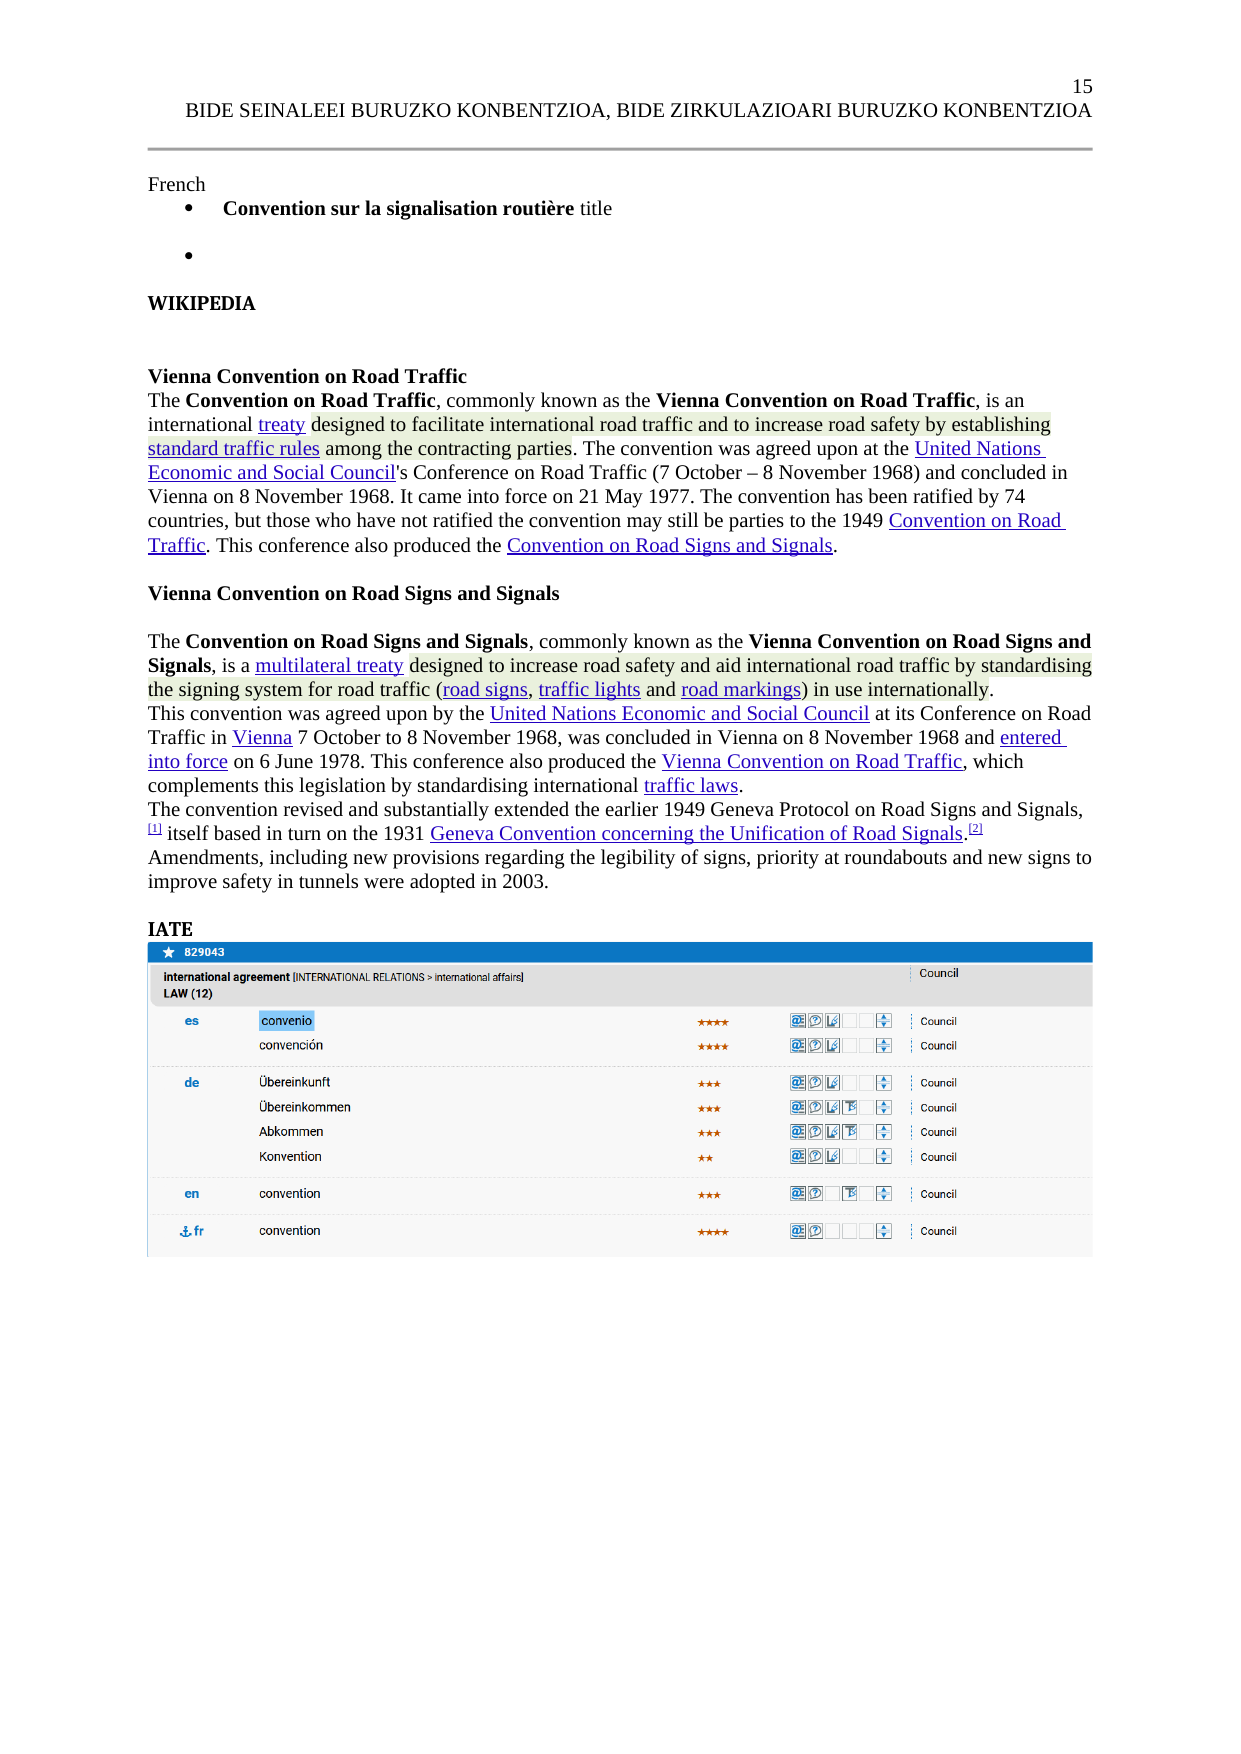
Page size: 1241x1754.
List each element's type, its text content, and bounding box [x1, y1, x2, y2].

text This convention was agreed upon by the United Nations Economic and Social Council at its Conference on Road Traffic in Vienna 7 October to 8 November 1968, was concluded in Vienna on 8 November 1968 and entered into force on 6 June 1978. This conference also produced the Vienna Convention on Road Traffic, which complements this legislation by standardising international traffic laws. [148, 701, 1093, 797]
text Amendments, including new provisions regarding the legibility of signs, priority at roundabouts and new signs to improve safety in tunnels were adopted in 2003. [148, 845, 1093, 893]
list Convention sur la signalisation routière title [185, 196, 1093, 220]
text Vienna Convention on Road Signs and Signals [148, 581, 1093, 605]
text French [148, 172, 1093, 196]
text The Convention on Road Traffic, commonly known as the Vienna Convention on Road Traffic, is an international treaty designed to facilitate international road traffic and to increase road safety by establishing standard traffic rules among the contracting parties. The convention was agreed upon at the United Nations Economic and Social Council's Conference on Road Traffic (7 October – 8 November 1968) and concluded in Vienna on 8 November 1968. It came into force on 21 May 1977. The convention has been ratified by 74 countries, but those who have not ratified the convention may still be parties to the 1949 Convention on Road Traffic. This conference also produced the Convention on Road Signs and Signals. [148, 388, 1093, 557]
subtitle IATE [148, 917, 1093, 941]
picture [147, 941, 1093, 1257]
text Vienna Convention on Road Traffic [148, 364, 1093, 388]
text The Convention on Road Signs and Signals, commonly known as the Vienna Convention on Road Signs and Signals, is a multilateral treaty designed to increase road safety and aid international road traffic by standardising the signing system for road traffic (road signs, traffic lights and road markings) in use internationally. [148, 629, 1093, 701]
subtitle WIKIPEDIA [148, 292, 1093, 316]
text The convention revised and substantially extended the earlier 1949 Geneva Protocol on Road Signs and Signals,[1] itself based in turn on the 1931 Geneva Convention concerning the Unification of Road Signals.[2] [148, 797, 1093, 845]
